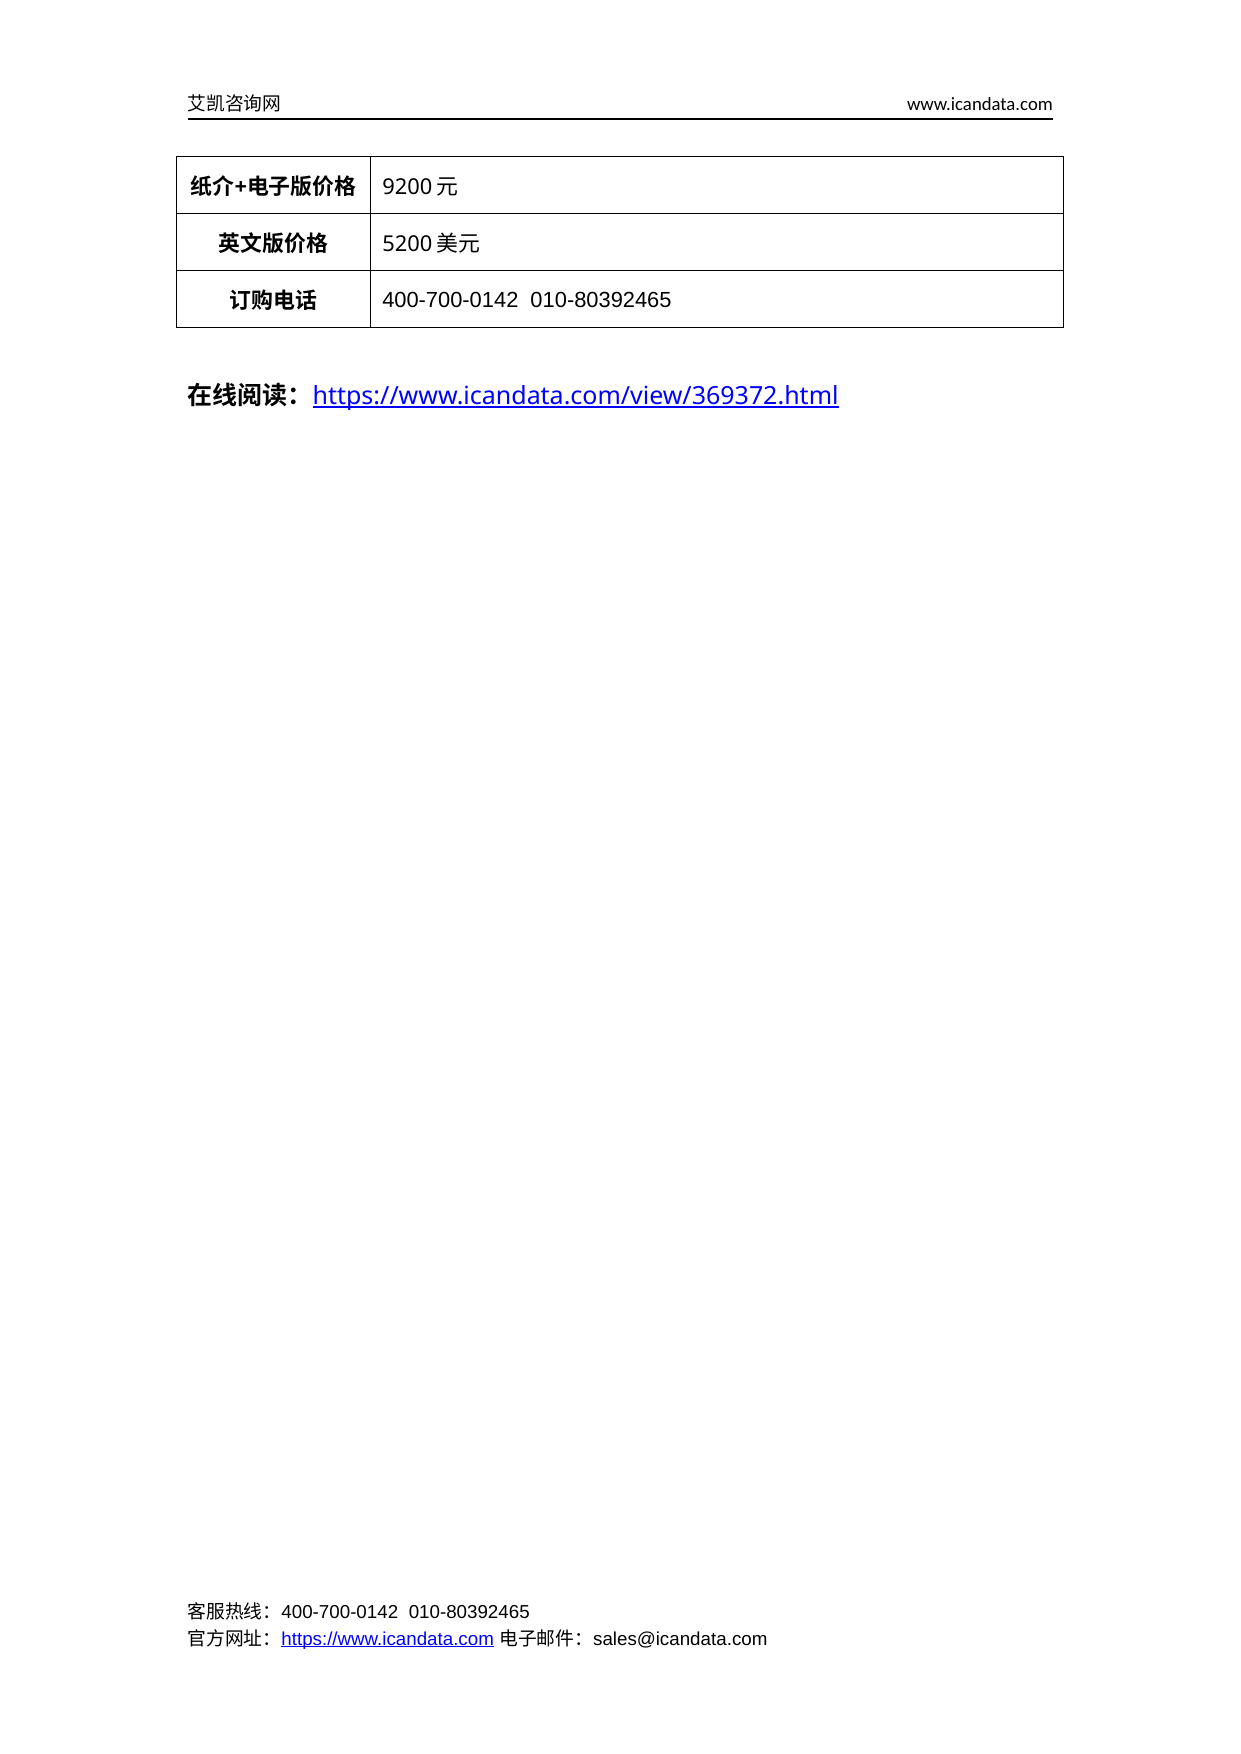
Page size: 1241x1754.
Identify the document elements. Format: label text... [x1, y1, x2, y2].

table_cell 5200美元 [371, 214, 1063, 270]
table_cell 订购电话 [177, 271, 370, 327]
table_cell 9200元 [371, 157, 1063, 213]
table_cell 400-700-0142 010-80392465 [371, 271, 1063, 327]
table_cell 英文版价格 [177, 214, 370, 270]
table_cell 纸介+电子版价格 [177, 157, 370, 213]
text 在线阅读：https://www.icandata.com/view/369372.html [187, 361, 1053, 426]
